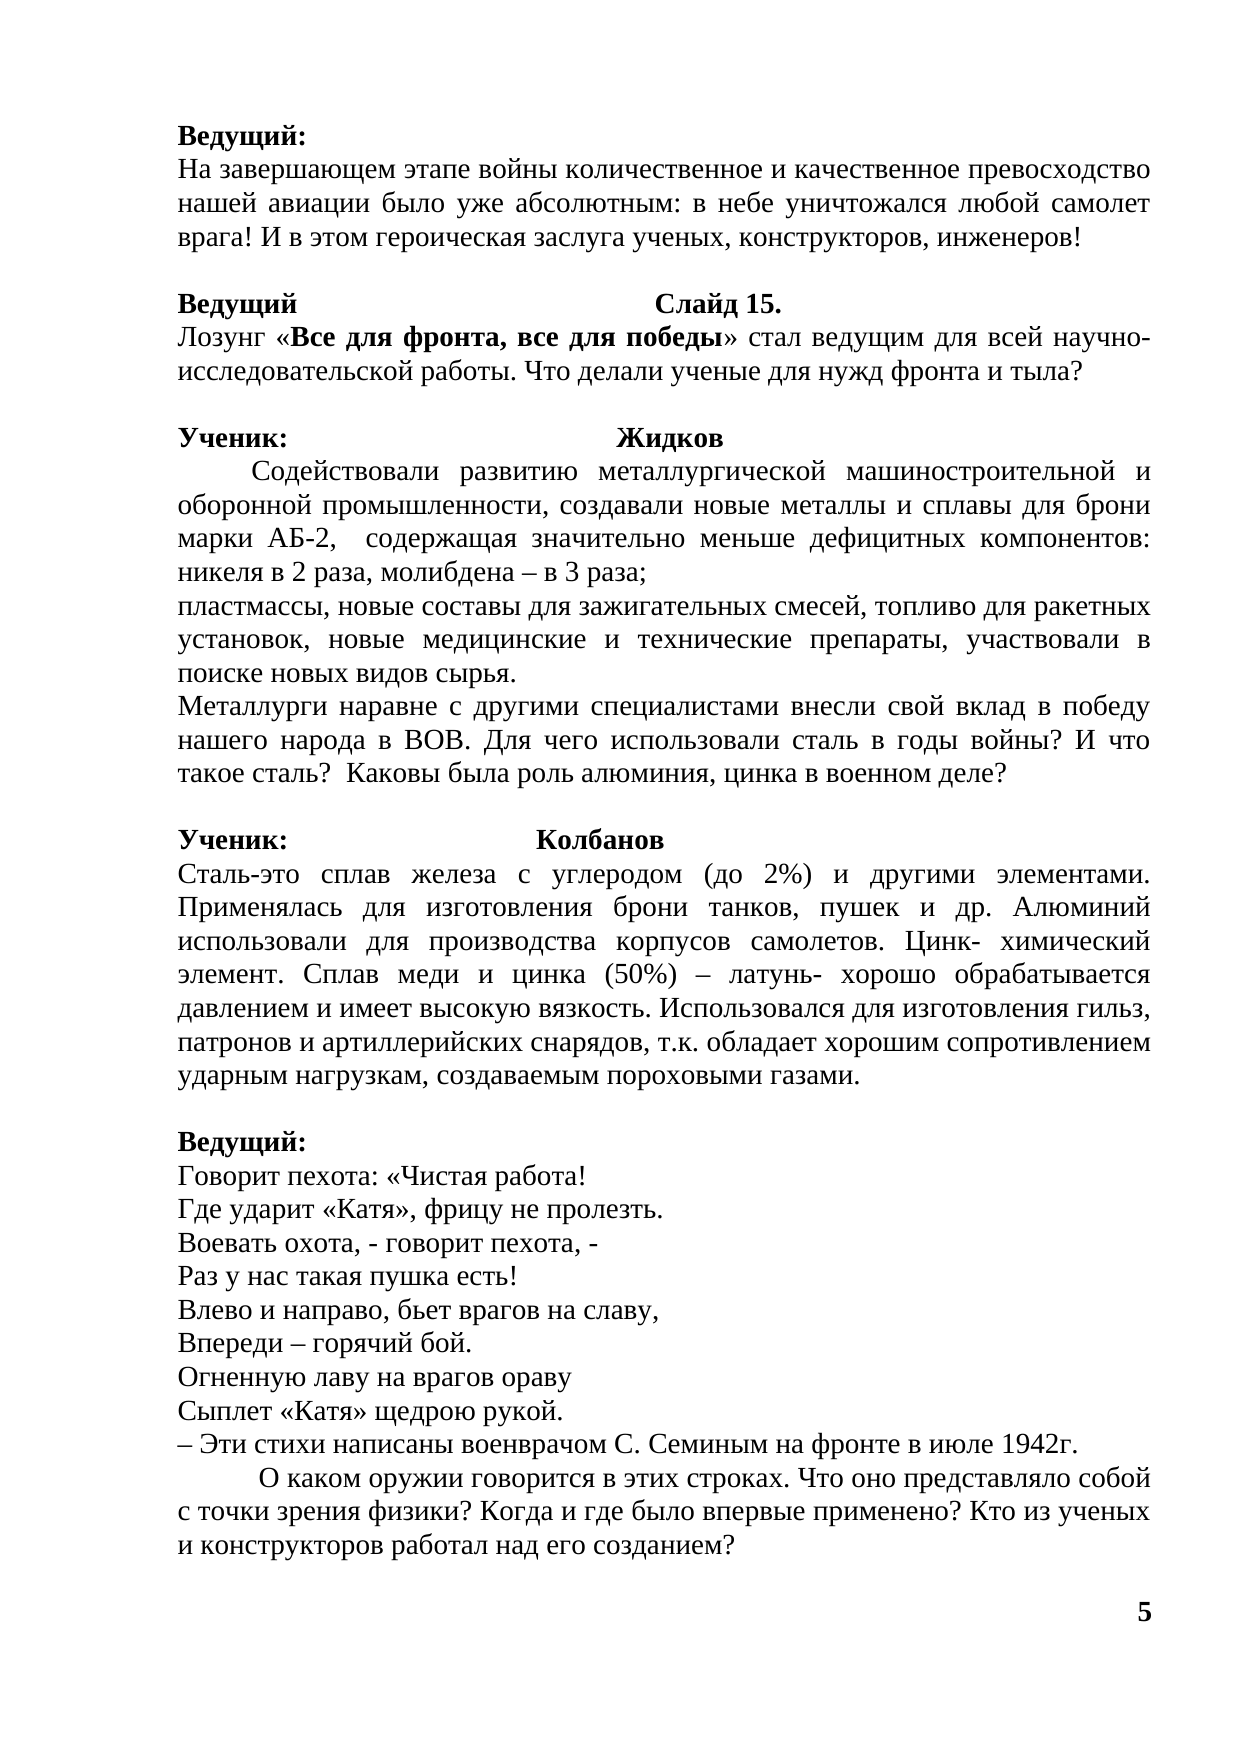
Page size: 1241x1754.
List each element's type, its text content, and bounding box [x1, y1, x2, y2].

text Где ударит «Катя», фрицу не пролезть. [177, 1191, 1152, 1225]
text 5 [177, 1594, 1152, 1627]
text Воевать охота, - говорит пехота, - [177, 1225, 1152, 1258]
text Сыплет «Катя» щедрою рукой. [177, 1393, 1152, 1426]
text Ведущий: [177, 118, 1152, 152]
text Сталь-это сплав железа с углеродом (до 2%) и другими элементами. Применялась для изготовления брони танков, пушек и др. Алюминий использовали для производства корпусов самолетов. Цинк- химический элемент. Сплав меди и цинка (50%) – латунь- хорошо обрабатывается давлением и имеет высокую вязкость. Использовался для изготовления гильз, патронов и артиллерийских снарядов, т.к. обладает хорошим сопротивлением ударным нагрузкам, создаваемым пороховыми газами. [177, 856, 1152, 1091]
text Огненную лаву на врагов ораву [177, 1359, 1152, 1393]
text На завершающем этапе войны количественное и качественное превосходство нашей авиации было уже абсолютным: в небе уничтожался любой самолет врага! И в этом героическая заслуга ученых, конструкторов, инженеров! [177, 152, 1152, 252]
text Впереди – горячий бой. [177, 1326, 1152, 1359]
text Ученик: Колбанов [177, 822, 1152, 856]
text Ведущий: [177, 1124, 1152, 1158]
text Влево и направо, бьет врагов на славу, [177, 1292, 1152, 1326]
text Говорит пехота: «Чистая работа! [177, 1158, 1152, 1191]
text Ведущий Слайд 15. [177, 286, 1152, 319]
text – Эти стихи написаны военврачом С. Семиным на фронте в июле 1942г. [177, 1426, 1152, 1460]
text Содействовали развитию металлургической машиностроительной и оборонной промышленности, создавали новые металлы и сплавы для брони марки АБ-2, содержащая значительно меньше дефицитных компонентов: никеля в 2 раза, молибдена – в 3 раза; [177, 453, 1152, 588]
text Металлурги наравне с другими специалистами внесли свой вклад в победу нашего народа в ВОВ. Для чего использовали сталь в годы войны? И что такое сталь? Каковы была роль алюминия, цинка в военном деле? [177, 688, 1152, 789]
text Раз у нас такая пушка есть! [177, 1258, 1152, 1292]
text Лозунг «Все для фронта, все для победы» стал ведущим для всей научно-исследовательской работы. Что делали ученые для нужд фронта и тыла? [177, 319, 1152, 386]
text О каком оружии говорится в этих строках. Что оно представляло собой с точки зрения физики? Когда и где было впервые применено? Кто из ученых и конструкторов работал над его созданием? [177, 1460, 1152, 1560]
text пластмассы, новые составы для зажигательных смесей, топливо для ракетных установок, новые медицинские и технические препараты, участвовали в поиске новых видов сырья. [177, 588, 1152, 688]
text Ученик: Жидков [177, 420, 1152, 453]
